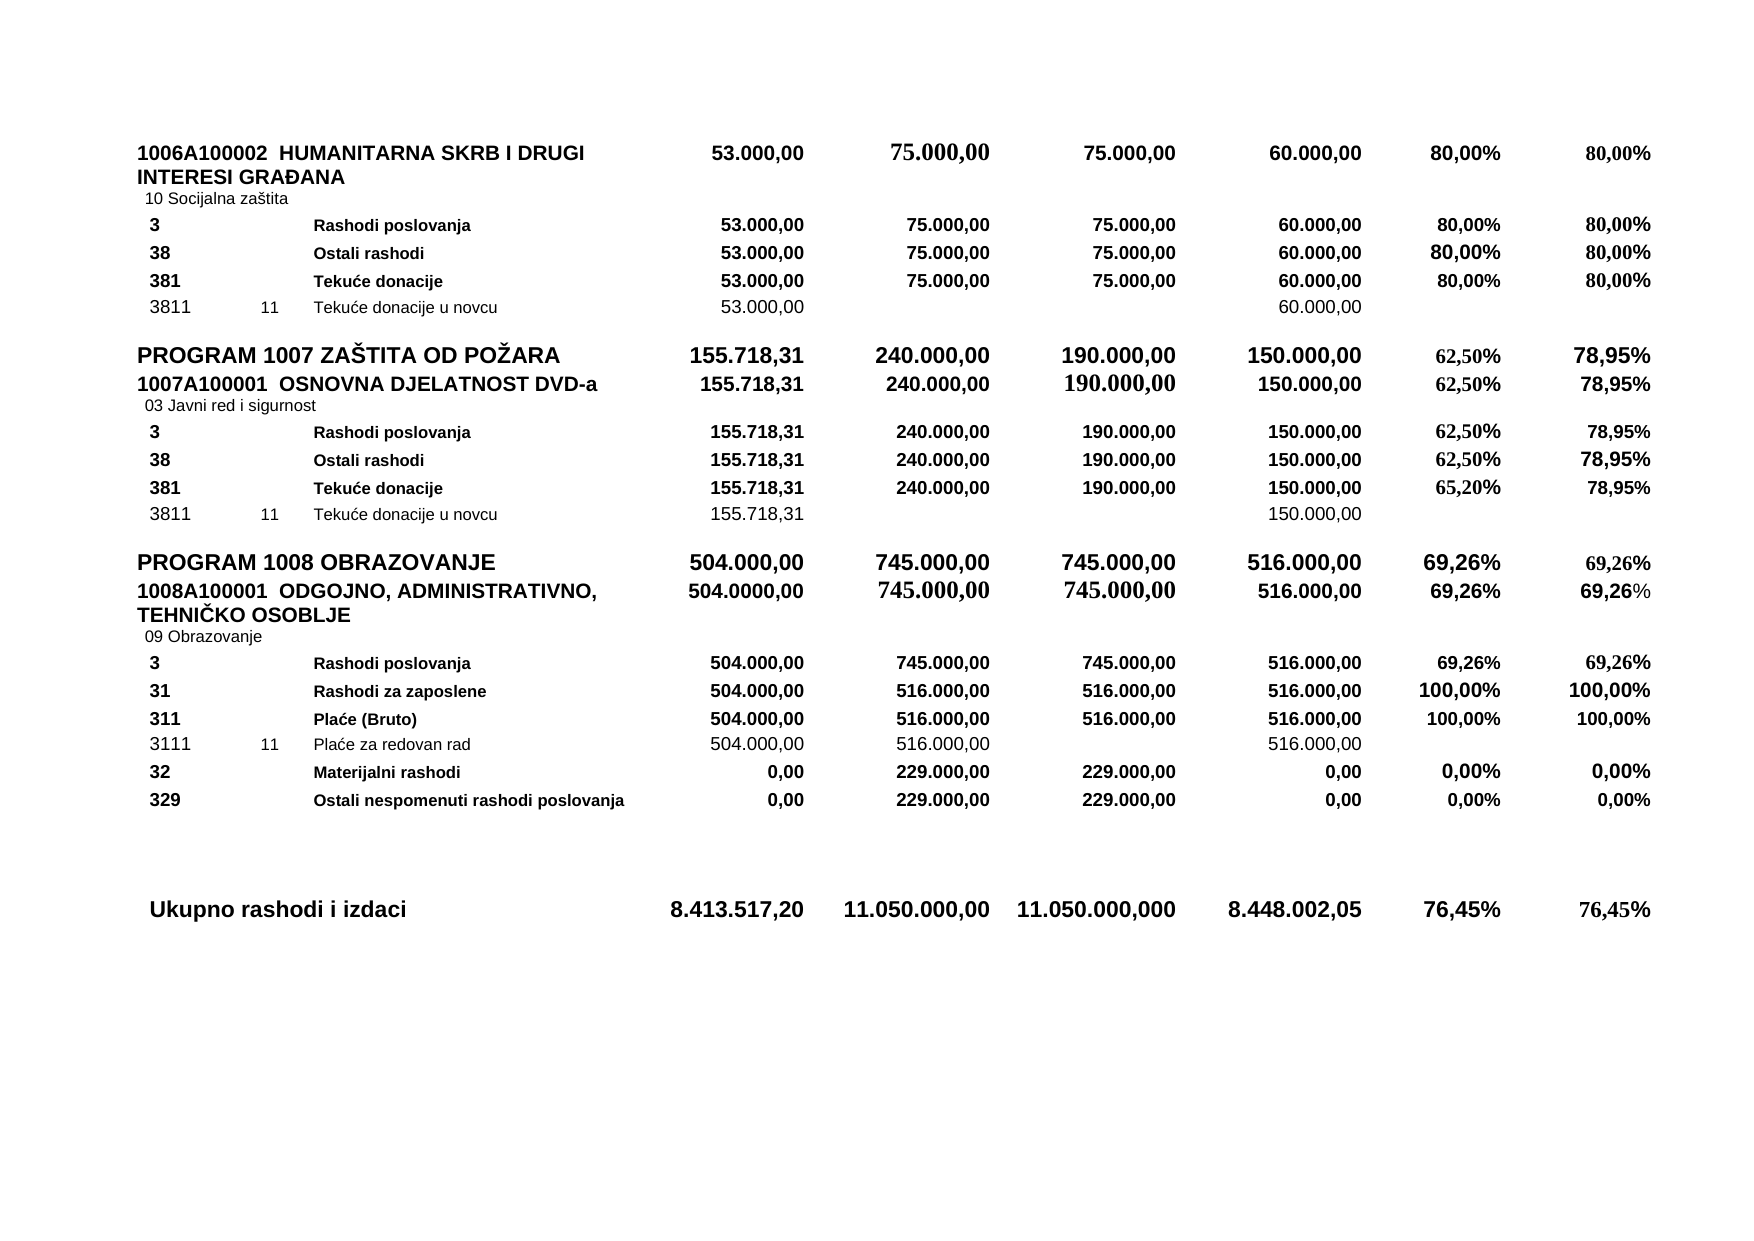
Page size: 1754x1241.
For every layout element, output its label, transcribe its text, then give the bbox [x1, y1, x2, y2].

text 3811 11 Tekuće donacije u novcu 155.718,31 150.000,00 [118, 501, 1695, 525]
text 3111 11 Plaće za redovan rad 504.000,00 516.000,00 516.000,00 [118, 732, 1695, 756]
text 31 Rashodi za zaposlene 504.000,00 516.000,00 516.000,00 516.000,00 100,00% 100,00% [118, 677, 1695, 702]
text TEHNIČKO OSOBLJE [118, 603, 1695, 627]
text 38 Ostali rashodi 53.000,00 75.000,00 75.000,00 60.000,00 80,00% 80,00% [118, 240, 1695, 264]
text 329 Ostali nespomenuti rashodi poslovanja 0,00 229.000,00 229.000,00 0,00 0,00% 0,00% [118, 787, 1695, 812]
text 1006A100002 HUMANITARNA SKRB I DRUGI 53.000,00 75.000,00 75.000,00 60.000,00 80,00% 80,00% [118, 142, 1695, 166]
text 3 Rashodi poslovanja 155.718,31 240.000,00 190.000,00 150.000,00 62,50% 78,95% [118, 418, 1695, 443]
text PROGRAM 1007 ZAŠTITA OD POŽARA 155.718,31 240.000,00 190.000,00 150.000,00 62,50% 78,95% [118, 341, 1695, 369]
text 1008A100001 ODGOJNO, ADMINISTRATIVNO, 504.0000,00 745.000,00 745.000,00 516.000,00 69,26% 69,26% [118, 579, 1695, 603]
text 03 Javni red i sigurnost [118, 397, 1695, 415]
text 38 Ostali rashodi 155.718,31 240.000,00 190.000,00 150.000,00 62,50% 78,95% [118, 447, 1695, 471]
text 381 Tekuće donacije 53.000,00 75.000,00 75.000,00 60.000,00 80,00% 80,00% [118, 268, 1695, 293]
text 3 Rashodi poslovanja 53.000,00 75.000,00 75.000,00 60.000,00 80,00% 80,00% [118, 212, 1695, 236]
text INTERESI GRAĐANA [118, 166, 1695, 189]
text 381 Tekuće donacije 155.718,31 240.000,00 190.000,00 150.000,00 65,20% 78,95% [118, 475, 1695, 499]
text Ukupno rashodi i izdaci 8.413.517,20 11.050.000,00 11.050.000,000 8.448.002,05 76,45% 76,45% [118, 895, 1695, 923]
text 10 Socijalna zaštita [118, 190, 1695, 208]
text 3 Rashodi poslovanja 504.000,00 745.000,00 745.000,00 516.000,00 69,26% 69,26% [118, 649, 1695, 674]
text 3811 11 Tekuće donacije u novcu 53.000,00 60.000,00 [118, 294, 1695, 318]
text PROGRAM 1008 OBRAZOVANJE 504.000,00 745.000,00 745.000,00 516.000,00 69,26% 69,26% [118, 548, 1695, 576]
text 32 Materijalni rashodi 0,00 229.000,00 229.000,00 0,00 0,00% 0,00% [118, 759, 1695, 784]
text 09 Obrazovanje [118, 627, 1695, 646]
text 1007A100001 OSNOVNA DJELATNOST DVD-a 155.718,31 240.000,00 190.000,00 150.000,00 62,50% 78,95% [118, 373, 1695, 397]
text 311 Plaće (Bruto) 504.000,00 516.000,00 516.000,00 516.000,00 100,00% 100,00% [118, 706, 1695, 730]
